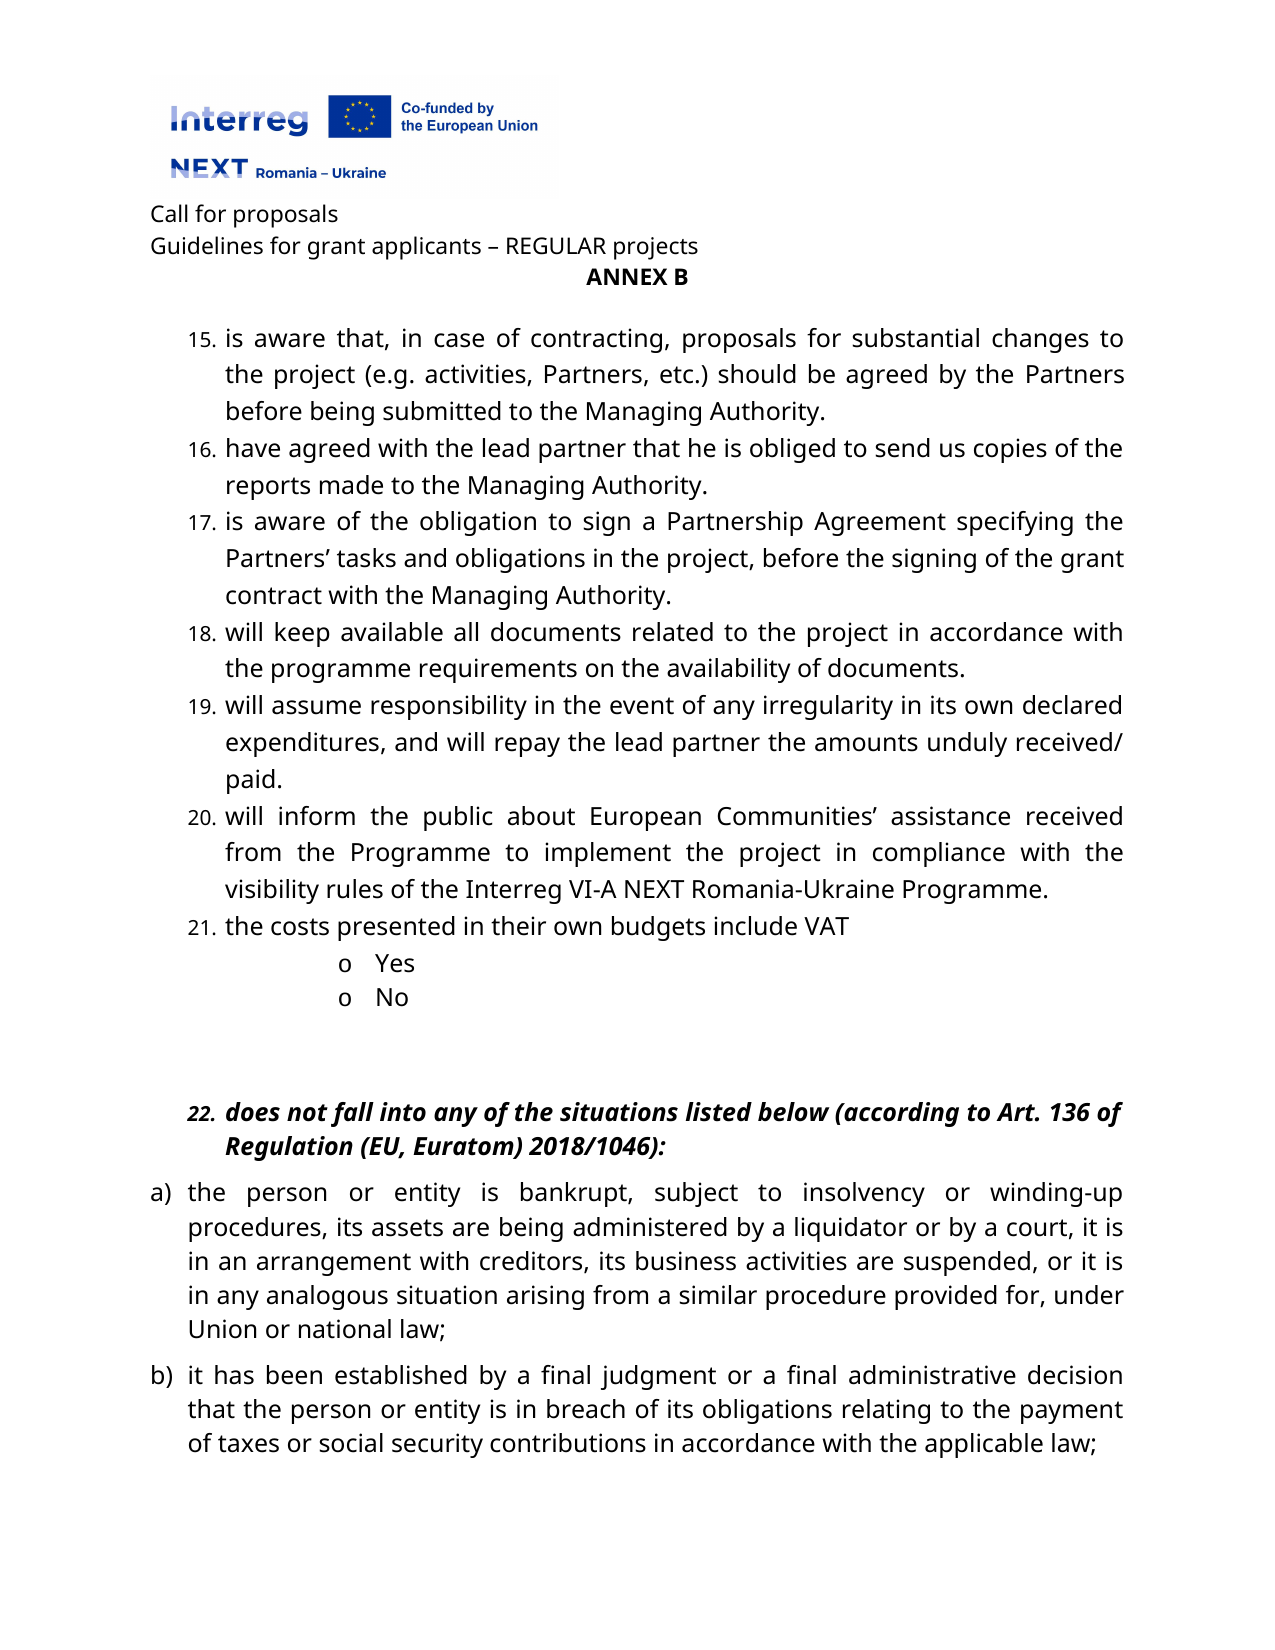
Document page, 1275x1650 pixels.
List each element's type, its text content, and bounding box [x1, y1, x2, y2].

list the costs presented in their own budgets include VAT [187, 908, 1125, 943]
list have agreed with the lead partner that he is obliged to send us copies of the reports made to the Managing Authority. [187, 431, 1125, 501]
list the person or entity is bankrupt, subject to insolvency or winding-up procedures, its assets are being administered by a liquidator or by a court, it is in an arrangement with creditors, its business activities are suspended, or it is in any analogous situation arising from a similar procedure provided for, under Union or national law; [150, 1175, 1125, 1345]
list it has been established by a final judgment or a final administrative decision that the person or entity is in breach of its obligations relating to the payment of taxes or social security contributions in accordance with the applicable law; [150, 1358, 1125, 1460]
list does not fall into any of the situations listed below (according to Art. 136 of Regulation (EU, Euratom) 2018/1046): [187, 1094, 1125, 1163]
list No [337, 979, 1125, 1014]
list is aware of the obligation to sign a Partnership Agreement specifying the Partners’ tasks and obligations in the project, before the signing of the grant contract with the Managing Authority. [187, 504, 1125, 612]
list will inform the public about European Communities’ assistance received from the Programme to implement the project in compliance with the visibility rules of the Interreg VI-A NEXT Romania-Ukraine Programme. [187, 798, 1125, 906]
list is aware that, in case of contracting, proposals for substantial changes to the project (e.g. activities, Partners, etc.) should be agreed by the Partners before being submitted to the Managing Authority. [187, 320, 1125, 428]
picture [150, 75, 559, 199]
list will keep available all documents related to the project in accordance with the programme requirements on the availability of documents. [187, 614, 1125, 685]
list Yes [337, 945, 1125, 979]
list will assume responsibility in the event of any irregularity in its own declared expenditures, and will repay the lead partner the amounts unduly received/ paid. [187, 688, 1125, 796]
